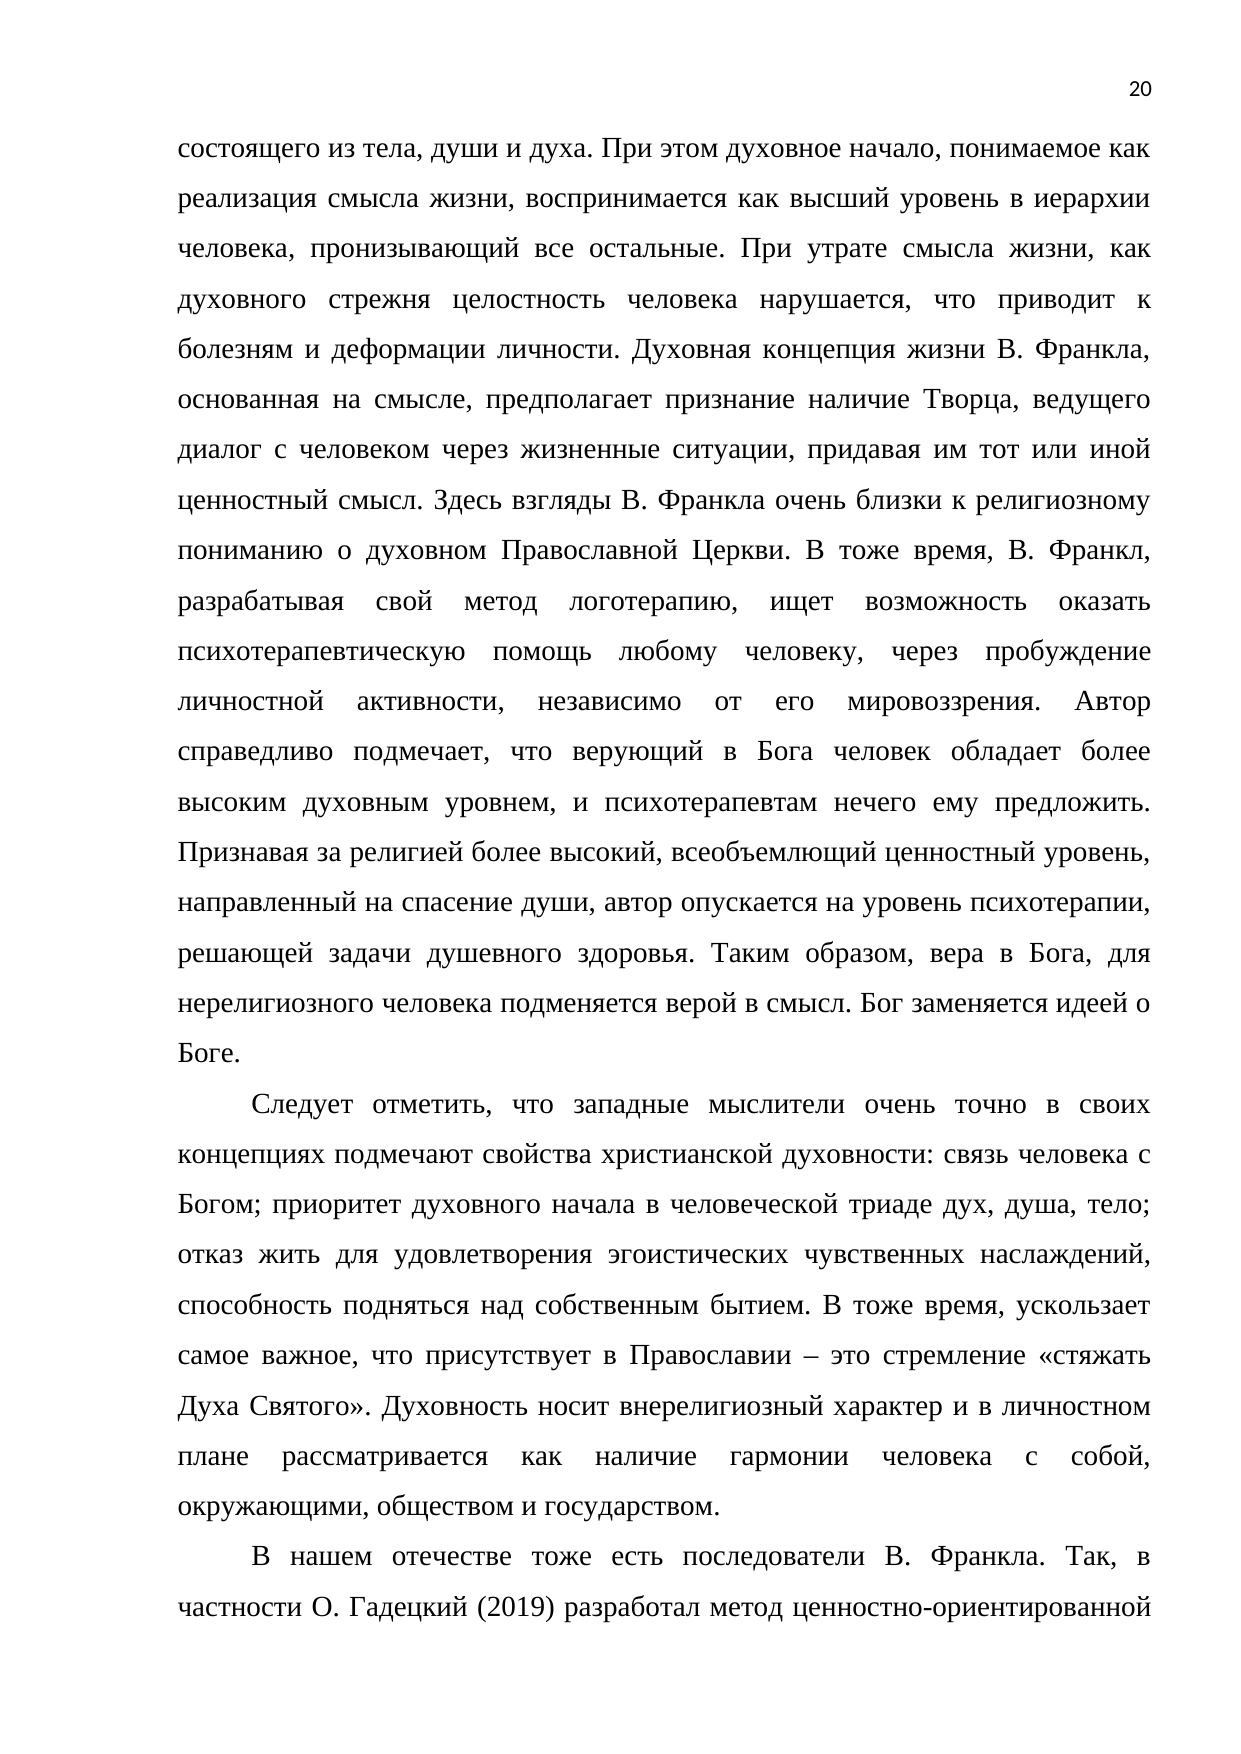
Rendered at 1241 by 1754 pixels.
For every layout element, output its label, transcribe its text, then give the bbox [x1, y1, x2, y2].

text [177, 130, 1152, 1069]
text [177, 1538, 1152, 1622]
text Следует отметить, что западные мыслители очень точно в своих концепциях подмечают свойства христианской духовности: связь человека с Богом; приоритет духовного начала в человеческой триаде дух, душа, тело; отказ жить для удовлетворения эгоистических чувственных наслаждений, способность подняться над собственным бытием. В тоже время, ускользает самое важное, что присутствует в Православии – это стремление «стяжать Духа Святого». Духовность носит внерелигиозный характер и в личностном плане рассматривается как наличие гармонии человека с собой, окружающими, обществом и государством. [177, 1086, 1152, 1522]
